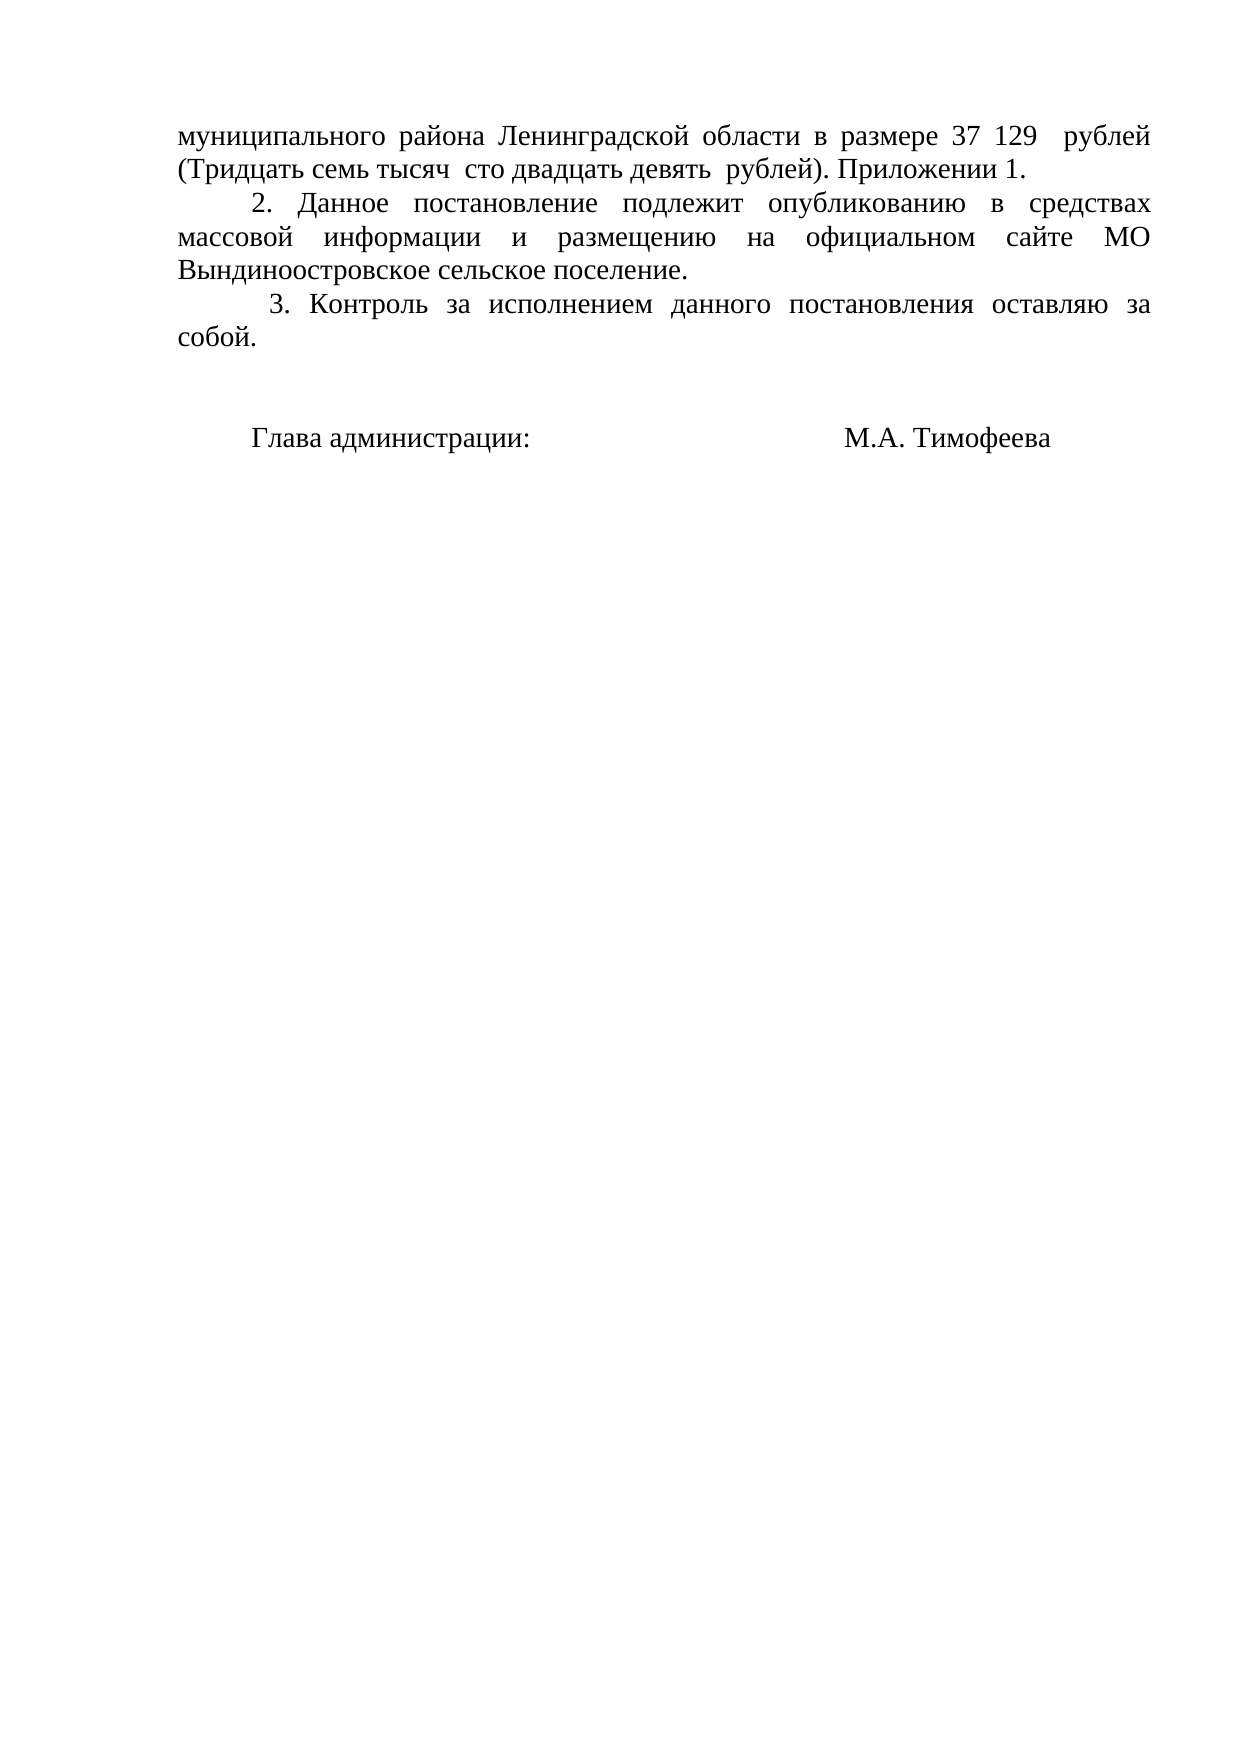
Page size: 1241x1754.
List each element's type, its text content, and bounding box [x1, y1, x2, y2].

text 3. Контроль за исполнением данного постановления оставляю за собой. [177, 286, 1152, 353]
text 2. Данное постановление подлежит опубликованию в средствах массовой информации и размещению на официальном сайте МО Вындиноостровское сельское поселение. [177, 185, 1152, 286]
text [177, 118, 1152, 185]
text Глава администрации: М.А. Тимофеева [177, 420, 1152, 453]
